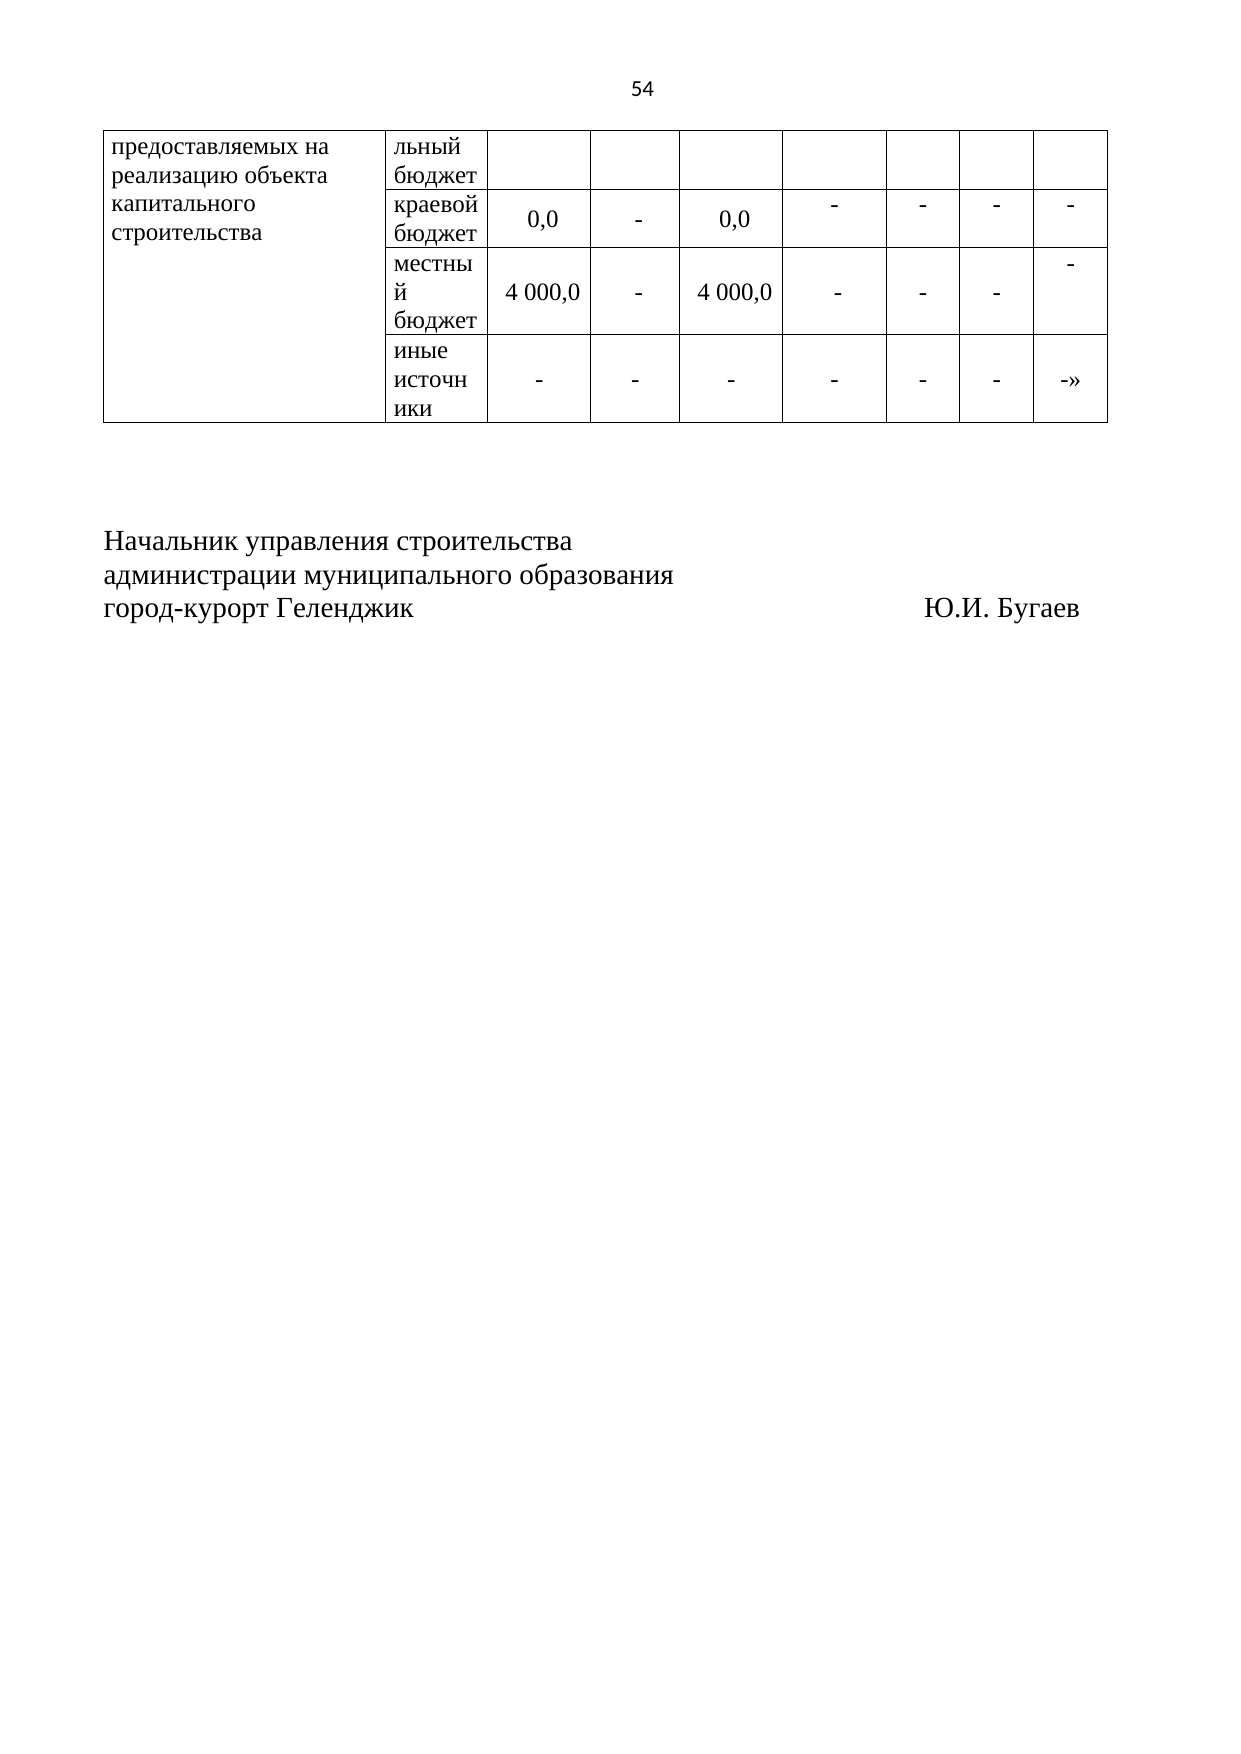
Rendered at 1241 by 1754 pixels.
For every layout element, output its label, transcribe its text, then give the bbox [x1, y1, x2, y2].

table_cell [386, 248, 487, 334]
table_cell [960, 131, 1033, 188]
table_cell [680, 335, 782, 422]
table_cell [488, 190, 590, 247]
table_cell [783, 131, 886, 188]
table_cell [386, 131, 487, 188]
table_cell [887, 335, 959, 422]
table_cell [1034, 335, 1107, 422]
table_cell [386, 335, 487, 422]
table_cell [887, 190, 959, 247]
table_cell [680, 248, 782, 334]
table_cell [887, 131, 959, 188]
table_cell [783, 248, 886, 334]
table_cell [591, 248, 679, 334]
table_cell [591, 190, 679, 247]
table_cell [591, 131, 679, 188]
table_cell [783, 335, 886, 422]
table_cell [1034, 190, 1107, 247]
text город-курорт Геленджик Ю.И. Бугаев [103, 590, 1181, 624]
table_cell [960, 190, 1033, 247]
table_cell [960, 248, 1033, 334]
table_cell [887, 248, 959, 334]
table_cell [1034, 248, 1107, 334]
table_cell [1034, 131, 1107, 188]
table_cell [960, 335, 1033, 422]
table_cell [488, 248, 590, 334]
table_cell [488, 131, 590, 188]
text администрации муниципального образования [103, 557, 1181, 590]
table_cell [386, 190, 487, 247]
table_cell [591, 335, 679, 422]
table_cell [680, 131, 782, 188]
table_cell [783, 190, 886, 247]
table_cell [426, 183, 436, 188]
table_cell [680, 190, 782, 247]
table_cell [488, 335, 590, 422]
text Начальник управления строительства [103, 523, 1181, 557]
